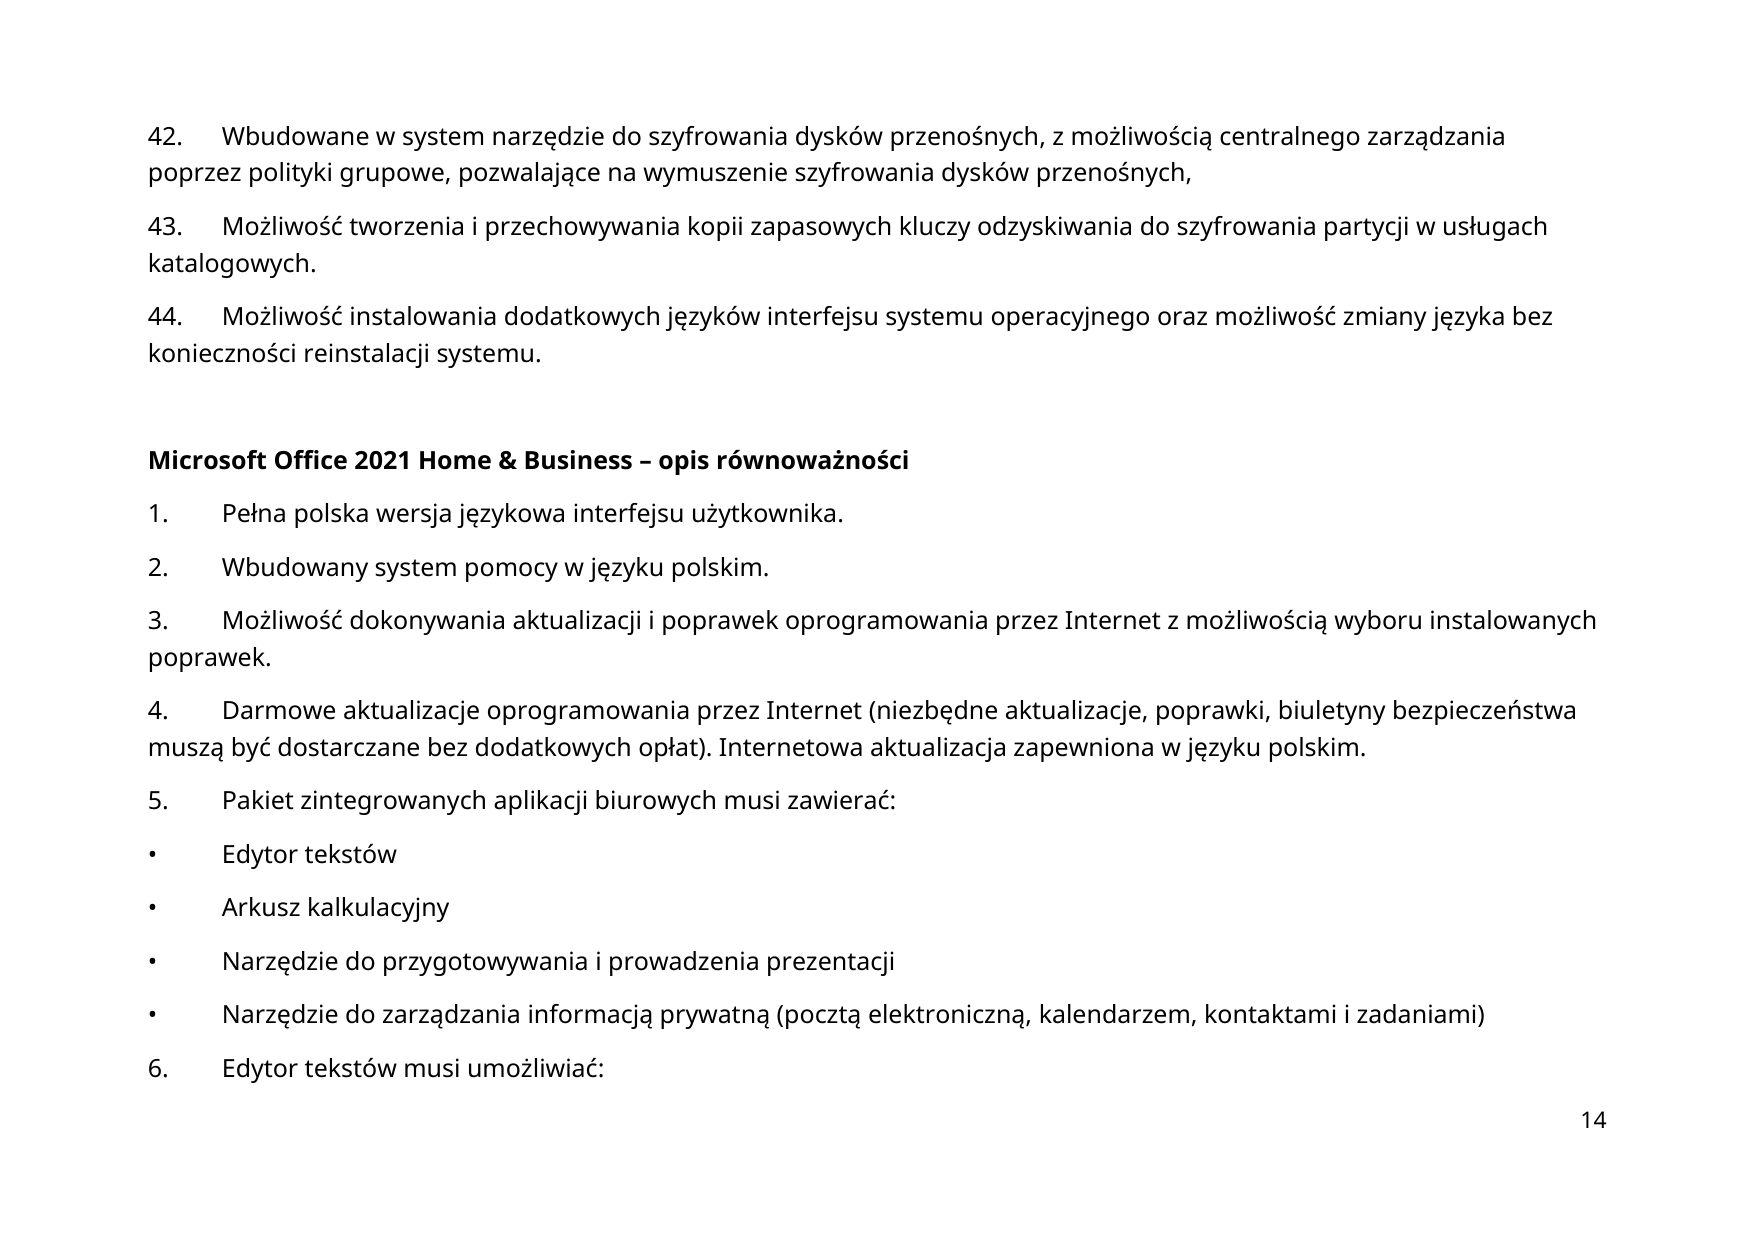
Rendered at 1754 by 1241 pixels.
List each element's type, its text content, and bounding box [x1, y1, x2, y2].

text 1. Pełna polska wersja językowa interfejsu użytkownika. [148, 496, 1606, 530]
text 6. Edytor tekstów musi umożliwiać: [148, 1050, 1606, 1084]
text 42. Wbudowane w system narzędzie do szyfrowania dysków przenośnych, z możliwością centralnego zarządzania poprzez polityki grupowe, pozwalające na wymuszenie szyfrowania dysków przenośnych, [148, 118, 1606, 189]
text • Edytor tekstów [148, 836, 1606, 871]
text 3. Możliwość dokonywania aktualizacji i poprawek oprogramowania przez Internet z możliwością wyboru instalowanych poprawek. [148, 603, 1606, 673]
text 5. Pakiet zintegrowanych aplikacji biurowych musi zawierać: [148, 783, 1606, 817]
text 44. Możliwość instalowania dodatkowych języków interfejsu systemu operacyjnego oraz możliwość zmiany języka bez konieczności reinstalacji systemu. [148, 299, 1606, 369]
text 2. Wbudowany system pomocy w języku polskim. [148, 549, 1606, 583]
text 43. Możliwość tworzenia i przechowywania kopii zapasowych kluczy odzyskiwania do szyfrowania partycji w usługach katalogowych. [148, 208, 1606, 279]
text 4. Darmowe aktualizacje oprogramowania przez Internet (niezbędne aktualizacje, poprawki, biuletyny bezpieczeństwa muszą być dostarczane bez dodatkowych opłat). Internetowa aktualizacja zapewniona w języku polskim. [148, 693, 1606, 764]
text • Narzędzie do zarządzania informacją prywatną (pocztą elektroniczną, kalendarzem, kontaktami i zadaniami) [148, 997, 1606, 1031]
text • Arkusz kalkulacyjny [148, 890, 1606, 924]
text • Narzędzie do przygotowywania i prowadzenia prezentacji [148, 943, 1606, 977]
text Microsoft Office 2021 Home & Business – opis równoważności [148, 442, 1606, 476]
